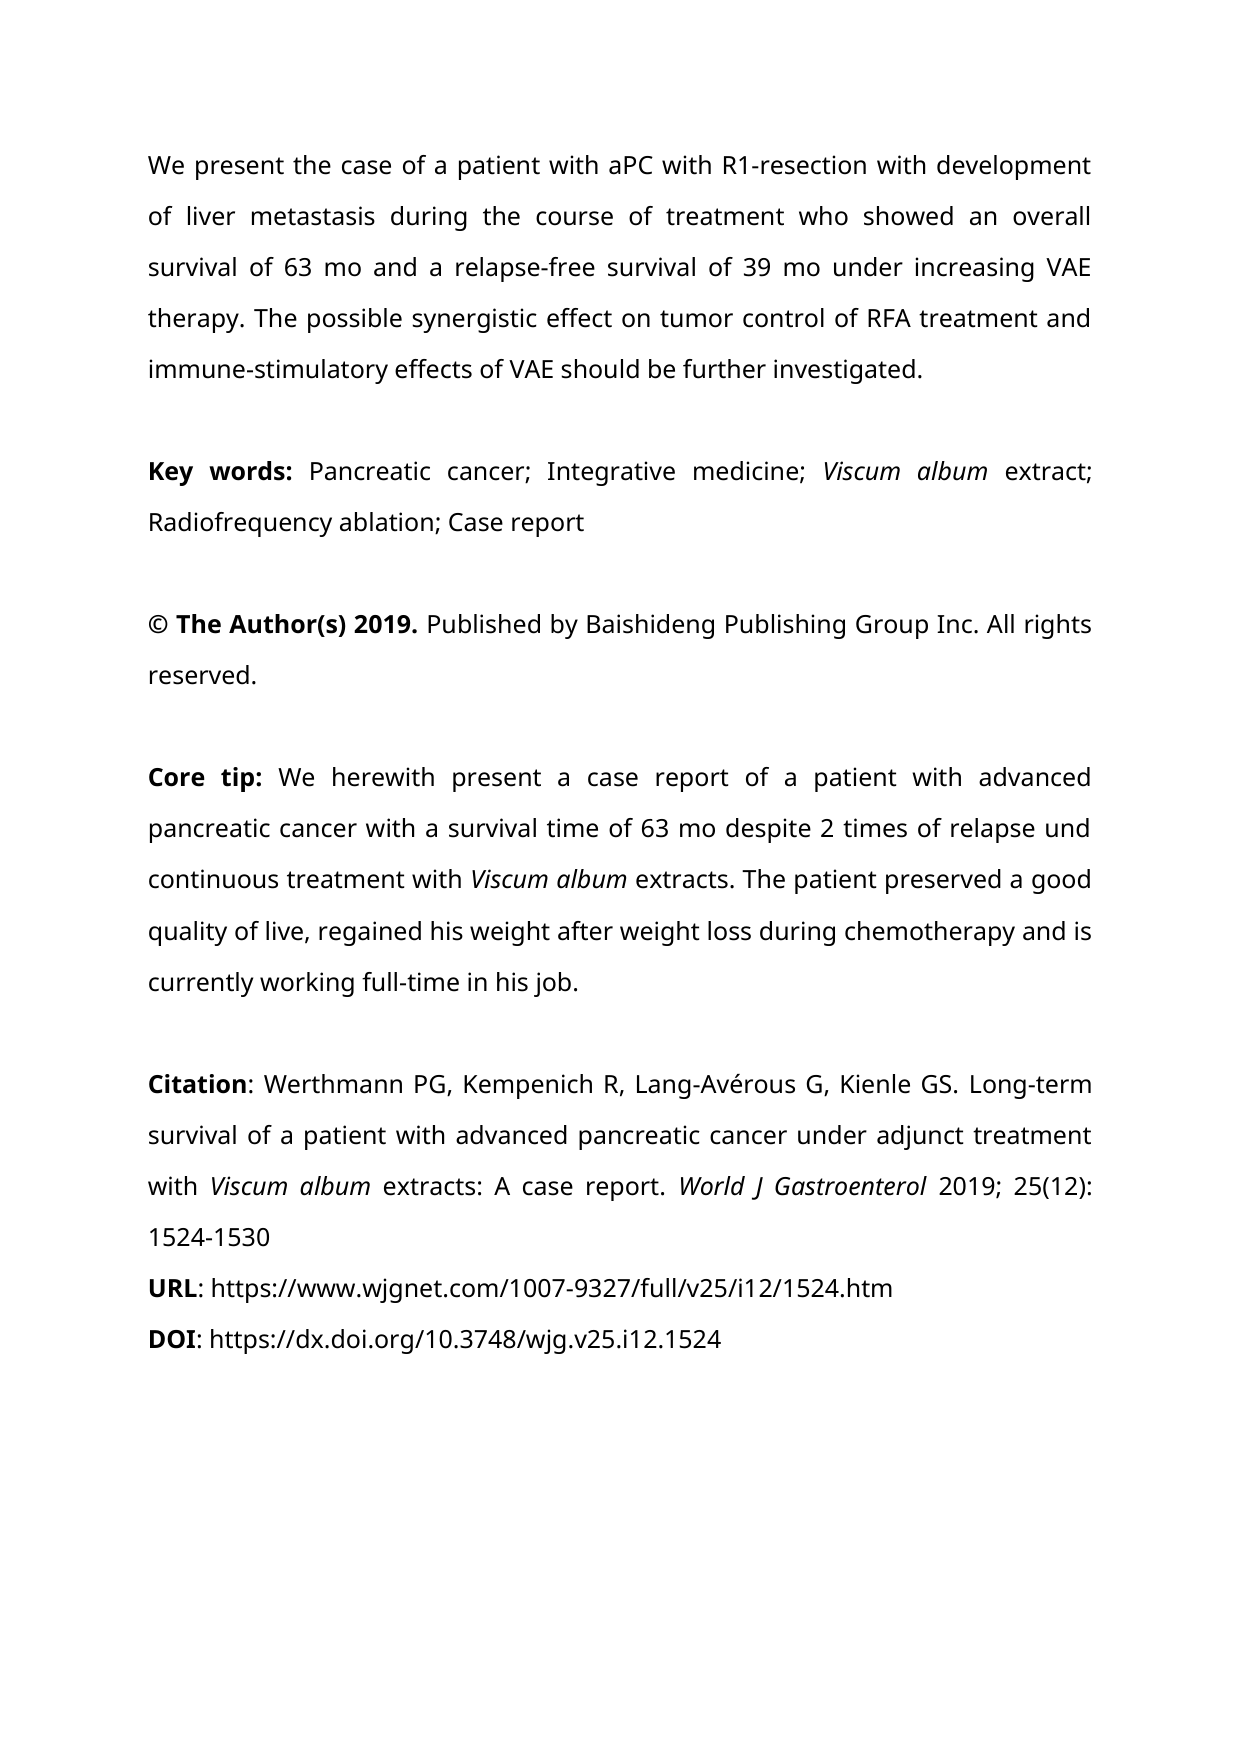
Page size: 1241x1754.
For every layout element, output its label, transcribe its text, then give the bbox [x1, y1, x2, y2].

text Citation: Werthmann PG, Kempenich R, Lang-Avérous G, Kienle GS. Long-term survival of a patient with advanced pancreatic cancer under adjunct treatment with Viscum album extracts: A case report. World J Gastroenterol 2019; 25(12): 1524-1530 [148, 1066, 1093, 1253]
text We present the case of a patient with aPC with R1-resection with development of liver metastasis during the course of treatment who showed an overall survival of 63 mo and a relapse-free survival of 39 mo under increasing VAE therapy. The possible synergistic effect on tumor control of RFA treatment and immune-stimulatory effects of VAE should be further investigated. [148, 148, 1093, 386]
text URL: https://www.wjgnet.com/1007-9327/full/v25/i12/1524.htm [148, 1271, 1093, 1304]
text © The Author(s) 2019. Published by Baishideng Publishing Group Inc. All rights reserved. [148, 607, 1093, 692]
text Key words: Pancreatic cancer; Integrative medicine; Viscum album extract; Radiofrequency ablation; Case report [148, 454, 1093, 539]
text DOI: https://dx.doi.org/10.3748/wjg.v25.i12.1524 [148, 1322, 1093, 1356]
text Core tip: We herewith present a case report of a patient with advanced pancreatic cancer with a survival time of 63 mo despite 2 times of relapse und continuous treatment with Viscum album extracts. The patient preserved a good quality of live, regained his weight after weight loss during chemotherapy and is currently working full-time in his job. [148, 760, 1093, 998]
